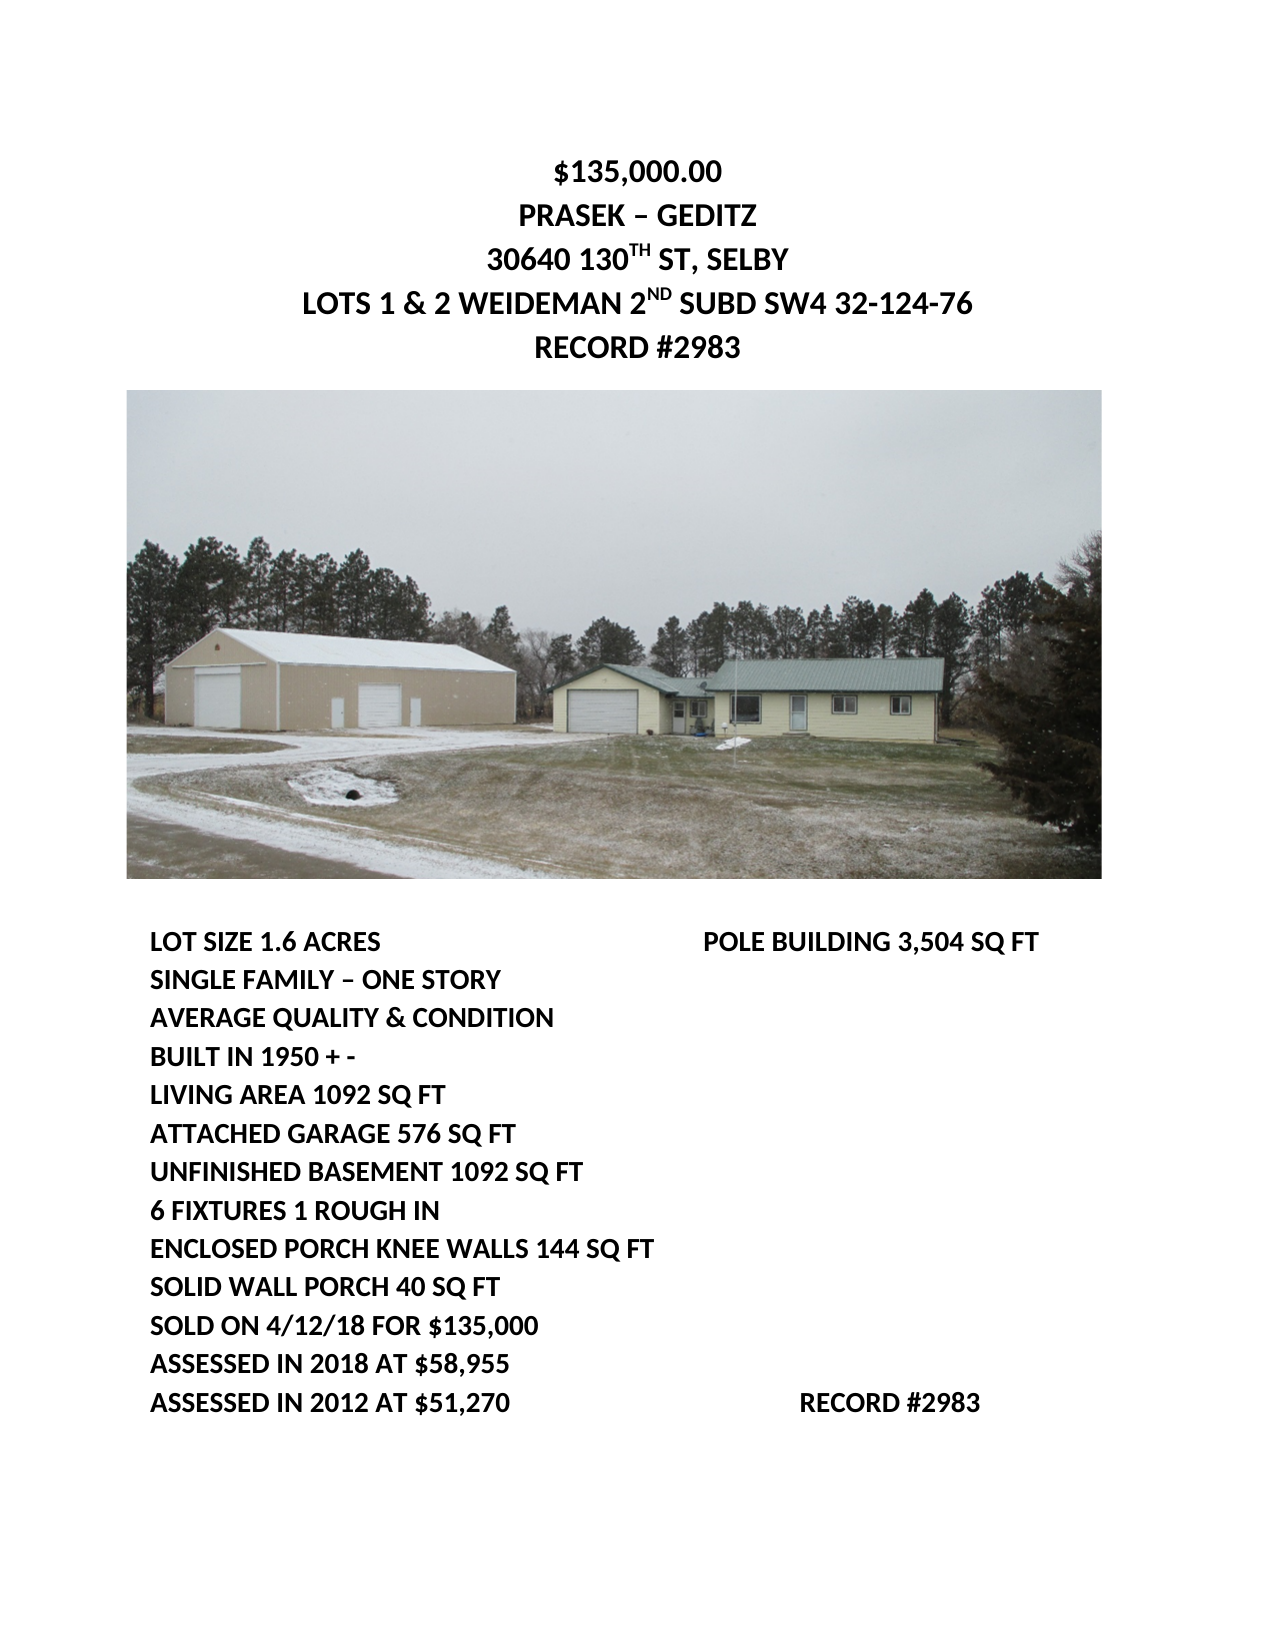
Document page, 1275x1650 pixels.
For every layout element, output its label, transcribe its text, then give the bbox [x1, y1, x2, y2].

text LOT SIZE 1.6 ACRES POLE BUILDING 3,504 SQ FT [150, 923, 1125, 958]
text SOLD ON 4/12/18 FOR $135,000 [150, 1307, 1125, 1343]
text ENCLOSED PORCH KNEE WALLS 144 SQ FT [150, 1230, 1125, 1266]
text ATTACHED GARAGE 576 SQ FT [150, 1115, 1125, 1150]
text RECORD #2983 [150, 326, 1125, 367]
text UNFINISHED BASEMENT 1092 SQ FT [150, 1153, 1125, 1189]
text PRASEK – GEDITZ [150, 194, 1125, 235]
text AVERAGE QUALITY & CONDITION [150, 999, 1125, 1035]
text SINGLE FAMILY – ONE STORY [150, 961, 1125, 997]
text LOTS 1 & 2 WEIDEMAN 2ND SUBD SW4 32-124-76 [150, 282, 1125, 323]
text BUILT IN 1950 + - [150, 1038, 1125, 1073]
picture [126, 390, 1102, 879]
text 30640 130TH ST, SELBY [150, 238, 1125, 279]
text ASSESSED IN 2018 AT $58,955 [150, 1345, 1125, 1381]
text 6 FIXTURES 1 ROUGH IN [150, 1192, 1125, 1227]
text LIVING AREA 1092 SQ FT [150, 1076, 1125, 1112]
text $135,000.00 [150, 150, 1125, 191]
text ASSESSED IN 2012 AT $51,270 RECORD #2983 [150, 1384, 1125, 1419]
text SOLID WALL PORCH 40 SQ FT [150, 1268, 1125, 1304]
